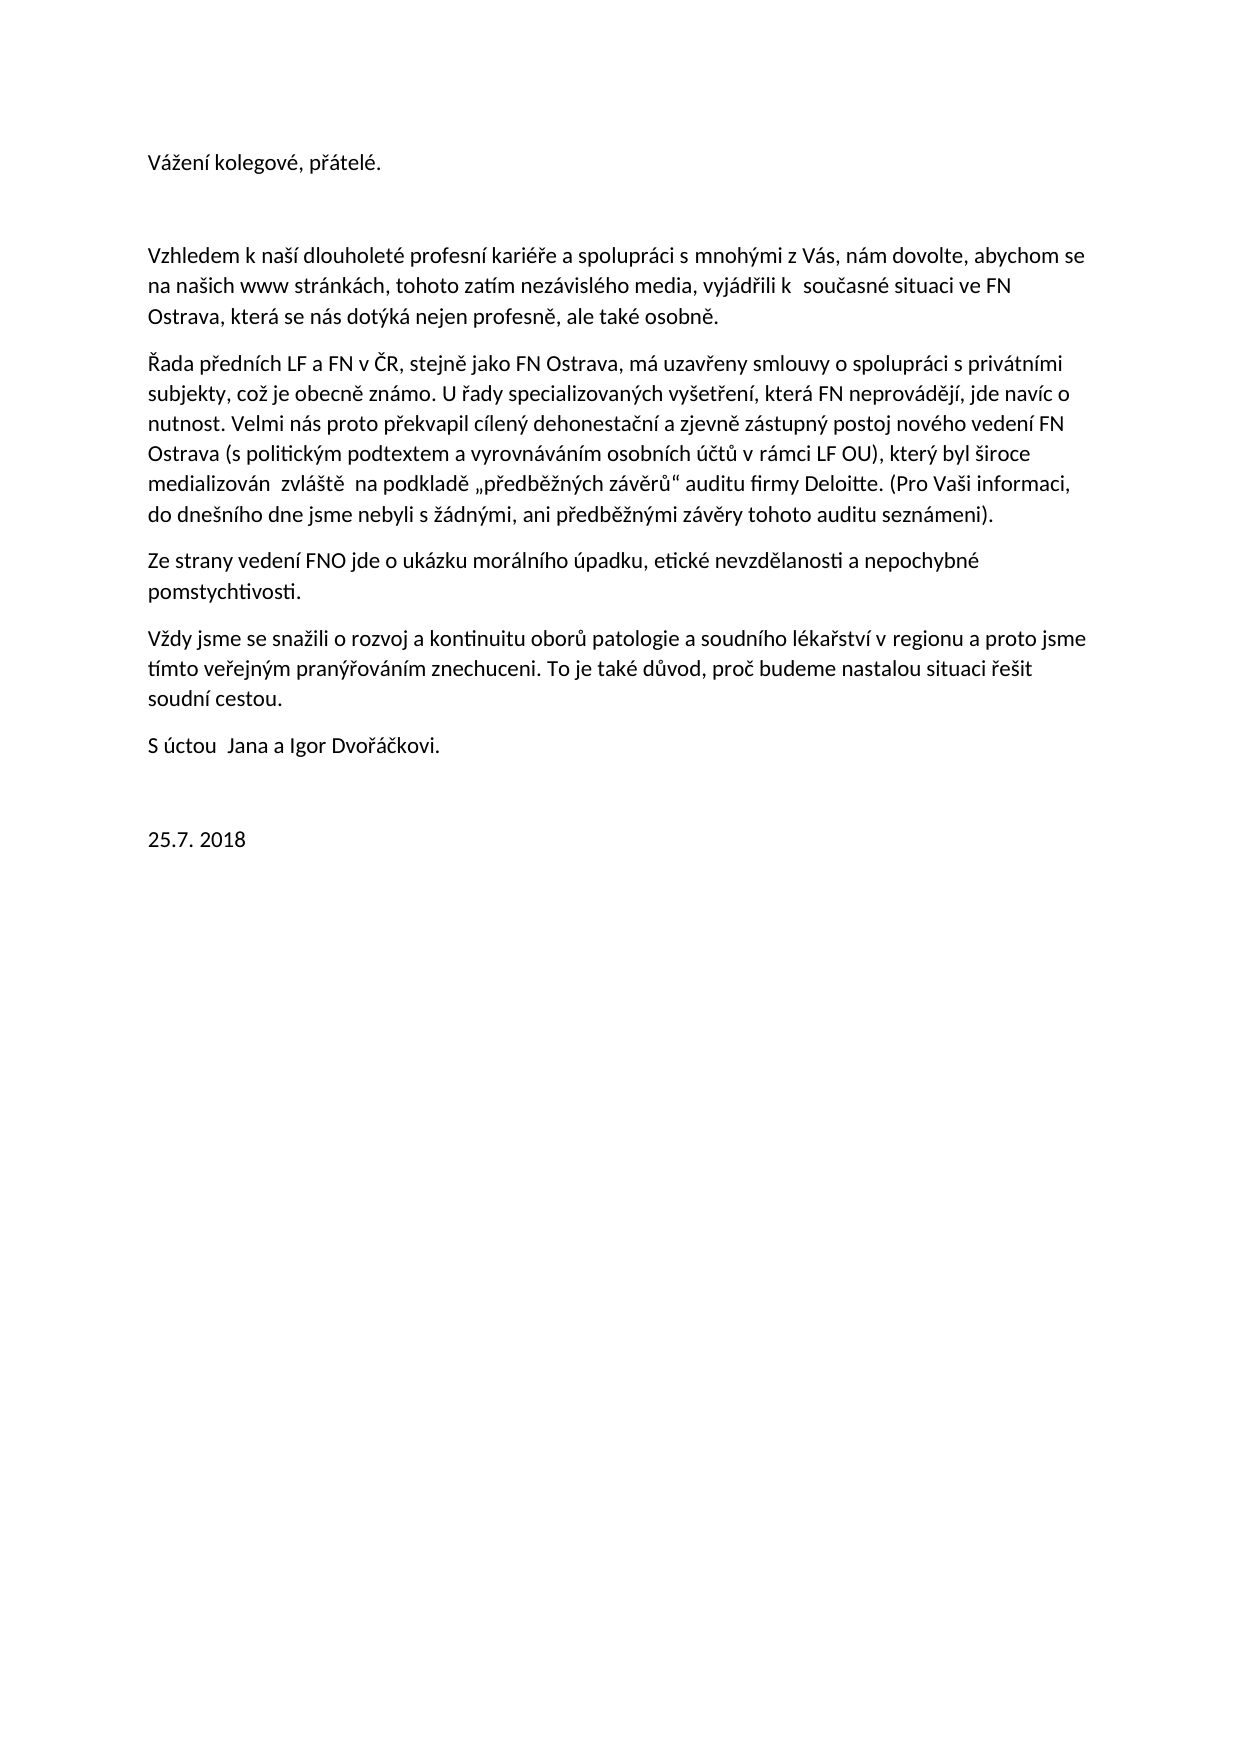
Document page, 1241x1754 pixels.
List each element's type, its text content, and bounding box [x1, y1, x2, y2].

text 25.7. 2018 [148, 825, 1093, 853]
text Vážení kolegové, přátelé. [148, 148, 1093, 176]
text Vždy jsme se snažili o rozvoj a kontinuitu oborů patologie a soudního lékařství v regionu a proto jsme tímto veřejným pranýřováním znechuceni. To je také důvod, proč budeme nastalou situaci řešit soudní cestou. [148, 624, 1093, 712]
text Řada předních LF a FN v ČR, stejně jako FN Ostrava, má uzavřeny smlouvy o spolupráci s privátními subjekty, což je obecně známo. U řady specializovaných vyšetření, která FN neprovádějí, jde navíc o nutnost. Velmi nás proto překvapil cílený dehonestační a zjevně zástupný postoj nového vedení FN Ostrava (s politickým podtextem a vyrovnáváním osobních účtů v rámci LF OU), který byl široce medializován zvláště na podkladě „předběžných závěrů“ auditu firmy Deloitte. (Pro Vaši informaci, do dnešního dne jsme nebyli s žádnými, ani předběžnými závěry tohoto auditu seznámeni). [148, 349, 1093, 528]
text Ze strany vedení FNO jde o ukázku morálního úpadku, etické nevzdělanosti a nepochybné pomstychtivosti. [148, 547, 1093, 605]
text Vzhledem k naší dlouholeté profesní kariéře a spolupráci s mnohými z Vás, nám dovolte, abychom se na našich www stránkách, tohoto zatím nezávislého media, vyjádřili k současné situaci ve FN Ostrava, která se nás dotýká nejen profesně, ale také osobně. [148, 241, 1093, 330]
text S úctou Jana a Igor Dvořáčkovi. [148, 731, 1093, 759]
